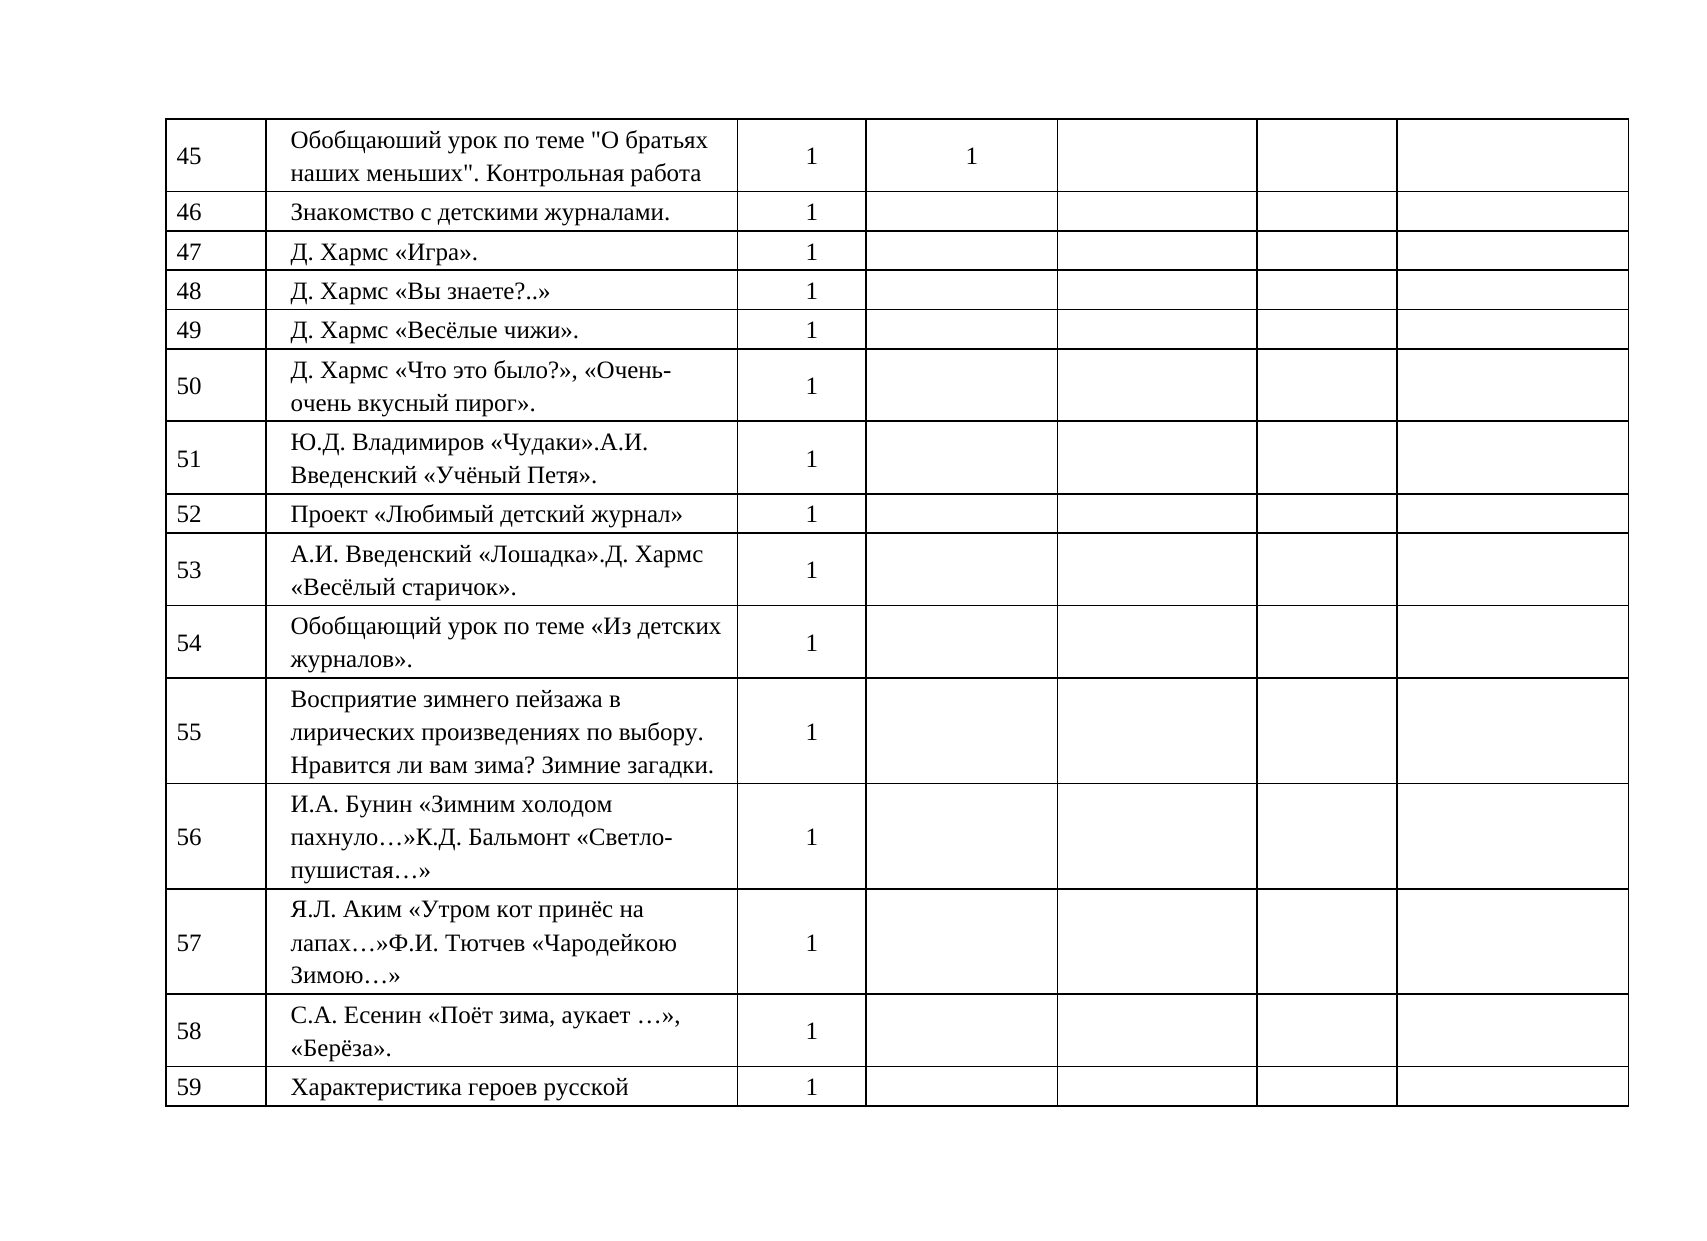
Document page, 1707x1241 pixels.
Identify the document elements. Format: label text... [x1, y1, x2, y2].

table_cell 50 [167, 350, 265, 420]
table_cell [867, 192, 1057, 230]
table_cell [1398, 422, 1628, 493]
table_cell [1058, 784, 1256, 888]
table_cell [1398, 350, 1628, 420]
table_cell [867, 310, 1057, 348]
table_cell [867, 422, 1057, 493]
table_cell Обобщаюший урок по теме "О братьях наших меньших". Контрольная работа [267, 120, 737, 191]
table_cell [867, 995, 1057, 1066]
table_cell [1258, 534, 1396, 604]
table_cell [867, 1067, 1057, 1105]
table_cell [867, 271, 1057, 309]
table_cell [867, 495, 1057, 532]
table_cell [1398, 495, 1628, 532]
table_cell [867, 350, 1057, 420]
table_cell 58 [167, 995, 265, 1066]
table_cell 47 [167, 232, 265, 269]
table_cell [1058, 495, 1256, 532]
table_cell [1398, 679, 1628, 782]
table_cell [867, 890, 1057, 993]
table_cell Я.Л. Аким «Утром кот принёс на лапах…»Ф.И. Тютчев «Чародейкою Зимою…» [267, 890, 737, 993]
table_cell [867, 606, 1057, 677]
table_cell 1 [738, 271, 865, 309]
table_cell [1258, 1067, 1396, 1105]
table_cell [1258, 495, 1396, 532]
table_cell [1398, 890, 1628, 993]
table_cell 1 [738, 192, 865, 230]
table_cell [1058, 890, 1256, 993]
table_cell [1058, 232, 1256, 269]
table_cell 1 [738, 310, 865, 348]
table_cell 1 [738, 679, 865, 782]
table_cell 1 [738, 422, 865, 493]
table_cell 1 [738, 120, 865, 191]
table_cell Д. Хармс «Игра». [267, 232, 737, 269]
table_cell 56 [167, 784, 265, 888]
table_cell Д. Хармс «Весёлые чижи». [267, 310, 737, 348]
table_cell 1 [738, 606, 865, 677]
table_cell 53 [167, 534, 265, 604]
table_cell [1058, 120, 1256, 191]
table_cell 54 [167, 606, 265, 677]
table_cell Восприятие зимнего пейзажа в лирических произведениях по выбору. Нравится ли вам зима? Зимние загадки. [267, 679, 737, 782]
table_cell [1258, 784, 1396, 888]
table_cell 1 [738, 350, 865, 420]
table_cell 57 [167, 890, 265, 993]
table_cell [1398, 784, 1628, 888]
table_cell 1 [738, 995, 865, 1066]
table_cell 52 [167, 495, 265, 532]
table_cell [1258, 120, 1396, 191]
table_cell Д. Хармс «Вы знаете?..» [267, 271, 737, 309]
table_cell [1258, 995, 1396, 1066]
table_cell [1258, 422, 1396, 493]
table_cell [867, 679, 1057, 782]
table_cell [867, 232, 1057, 269]
table_cell [1058, 606, 1256, 677]
table_cell 1 [738, 890, 865, 993]
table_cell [267, 1067, 737, 1105]
table_cell [1058, 995, 1256, 1066]
table_cell [1058, 192, 1256, 230]
table_cell [1258, 890, 1396, 993]
table_cell Д. Хармс «Что это было?», «Очень-очень вкусный пирог». [267, 350, 737, 420]
table_cell 55 [167, 679, 265, 782]
table_cell [1258, 350, 1396, 420]
table_cell [1258, 310, 1396, 348]
table_cell 1 [738, 232, 865, 269]
table_cell 51 [167, 422, 265, 493]
table_cell [867, 534, 1057, 604]
table_cell Обобщающий урок по теме «Из детских журналов». [267, 606, 737, 677]
table_cell [1398, 606, 1628, 677]
table_cell [1258, 192, 1396, 230]
table_cell [1258, 679, 1396, 782]
table_cell [1398, 120, 1628, 191]
table_cell И.А. Бунин «Зимним холодом пахнуло…»К.Д. Бальмонт «Светло-пушистая…» [267, 784, 737, 888]
table_cell [1258, 606, 1396, 677]
table_cell [1398, 1067, 1628, 1105]
table_cell 48 [167, 271, 265, 309]
table_cell [1058, 679, 1256, 782]
table_cell [1058, 422, 1256, 493]
table_cell [1398, 232, 1628, 269]
table_cell 59 [167, 1067, 265, 1105]
table_cell [1398, 534, 1628, 604]
table_cell [1058, 271, 1256, 309]
table_cell [1058, 350, 1256, 420]
table_cell 1 [738, 495, 865, 532]
table_cell А.И. Введенский «Лошадка».Д. Хармс «Весёлый старичок». [267, 534, 737, 604]
table_cell 49 [167, 310, 265, 348]
table_cell [1398, 192, 1628, 230]
table_cell 45 [167, 120, 265, 191]
table_cell 1 [738, 534, 865, 604]
table_cell [867, 784, 1057, 888]
table_cell С.А. Есенин «Поёт зима, аукает …», «Берёза». [267, 995, 737, 1066]
table_cell [1058, 1067, 1256, 1105]
table_cell [1258, 271, 1396, 309]
table_cell [1058, 310, 1256, 348]
table_cell [1058, 534, 1256, 604]
table_cell [1398, 271, 1628, 309]
table_cell [1398, 995, 1628, 1066]
table_cell 1 [738, 1067, 865, 1105]
table_cell 1 [738, 784, 865, 888]
table_cell Ю.Д. Владимиров «Чудаки».А.И. Введенский «Учёный Петя». [267, 422, 737, 493]
table_cell [1398, 310, 1628, 348]
table_cell Знакомство с детскими журналами. [267, 192, 737, 230]
table_cell 1 [867, 120, 1057, 191]
table_cell 46 [167, 192, 265, 230]
table_cell Проект «Любимый детский журнал» [267, 495, 737, 532]
table_cell [1258, 232, 1396, 269]
